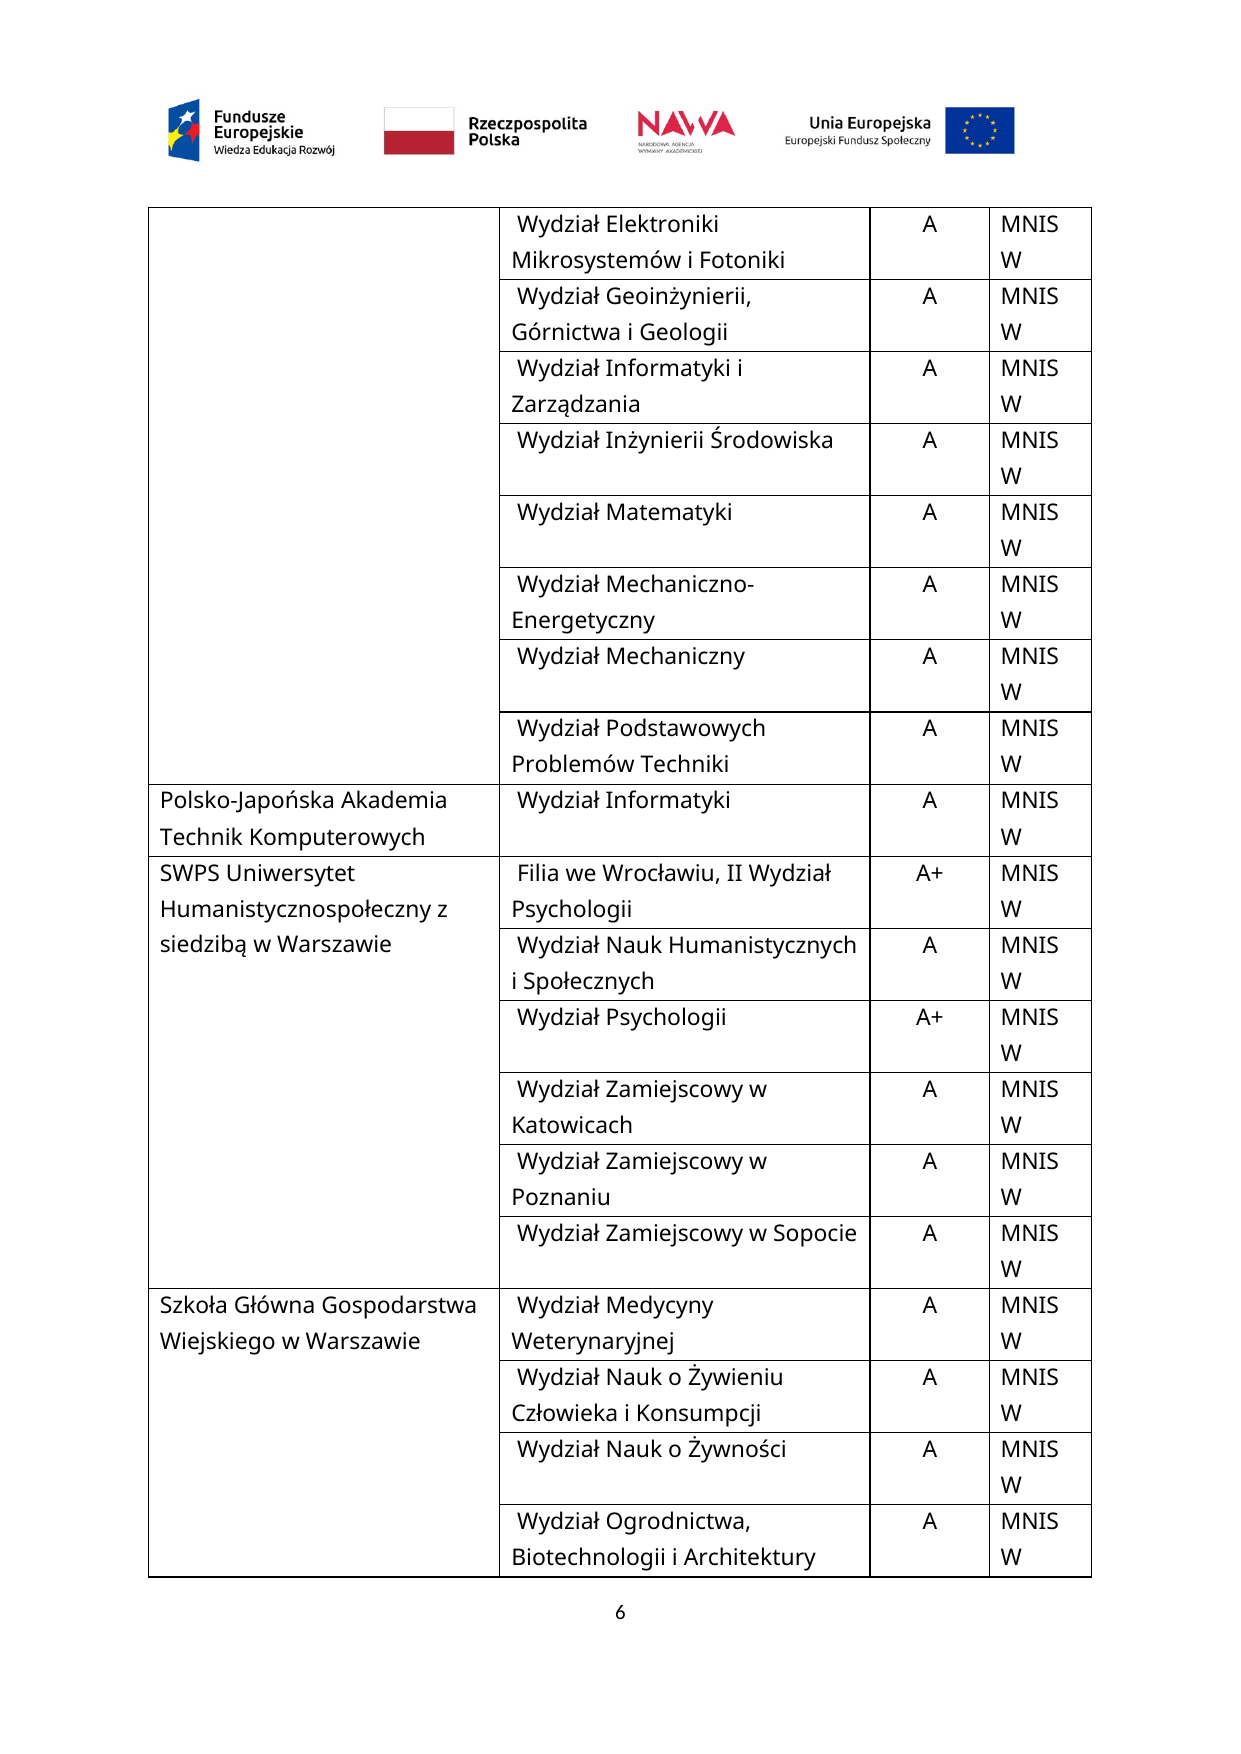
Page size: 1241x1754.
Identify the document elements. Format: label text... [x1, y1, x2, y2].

table_cell SWPS Uniwersytet Humanistycznospołeczny z siedzibą w Warszawie [149, 857, 499, 1288]
table_cell Wydział Zamiejscowy w Poznaniu [500, 1145, 869, 1216]
table_cell MNISW [990, 1433, 1091, 1504]
table_cell Wydział Psychologii [500, 1001, 869, 1072]
table_cell A [871, 496, 989, 567]
table_cell Wydział Informatyki [500, 785, 869, 856]
table_cell A [871, 424, 989, 495]
table_cell Filia we Wrocławiu, II Wydział Psychologii [500, 857, 869, 928]
table_cell MNISW [990, 1289, 1091, 1360]
table_cell MNISW [990, 424, 1091, 495]
table_cell MNISW [990, 785, 1091, 856]
table_cell A [871, 929, 989, 1000]
table_cell MNISW [990, 713, 1091, 783]
table_cell A+ [871, 857, 989, 928]
table_cell MNISW [990, 1361, 1091, 1432]
table_cell A [871, 208, 989, 279]
table_cell MNISW [990, 1073, 1091, 1144]
table_cell A [871, 568, 989, 639]
table_cell Wydział Elektroniki Mikrosystemów i Fotoniki [500, 208, 869, 279]
table_cell A [871, 352, 989, 423]
table_cell MNISW [990, 1217, 1091, 1288]
table_cell Wydział Matematyki [500, 496, 869, 567]
table_cell A [871, 280, 989, 351]
table_cell Wydział Podstawowych Problemów Techniki [500, 713, 869, 783]
table_cell MNISW [990, 280, 1091, 351]
table_cell Wydział Zamiejscowy w Sopocie [500, 1217, 869, 1288]
table_cell A [871, 1289, 989, 1360]
table_cell MNISW [990, 568, 1091, 639]
table_cell Wydział Nauk Humanistycznych i Społecznych [500, 929, 869, 1000]
table_cell MNISW [990, 208, 1091, 279]
table_cell MNISW [990, 929, 1091, 1000]
table_cell Wydział Ogrodnictwa, Biotechnologii i Architektury Krajobrazu [500, 1505, 869, 1576]
table_cell Polsko-Japońska Akademia Technik Komputerowych [149, 785, 499, 856]
table_cell Wydział Zamiejscowy w Katowicach [500, 1073, 869, 1144]
table_cell MNISW [990, 1001, 1091, 1072]
table_cell MNISW [990, 1145, 1091, 1216]
table_cell Wydział Informatyki i Zarządzania [500, 352, 869, 423]
table_cell MNISW [990, 857, 1091, 928]
table_cell Wydział Inżynierii Środowiska [500, 424, 869, 495]
table_cell A [871, 640, 989, 711]
table_cell Wydział Medycyny Weterynaryjnej [500, 1289, 869, 1360]
table_cell MNISW [990, 496, 1091, 567]
table_cell Szkoła Główna Gospodarstwa Wiejskiego w Warszawie [149, 1289, 499, 1576]
table_cell A [871, 1073, 989, 1144]
table_cell A [871, 1145, 989, 1216]
table_cell Wydział Nauk o Żywności [500, 1433, 869, 1504]
table_cell A [871, 1361, 989, 1432]
picture [147, 72, 1034, 191]
table_cell A [871, 1505, 989, 1576]
table_cell A+ [871, 1001, 989, 1072]
table_cell Wydział Geoinżynierii, Górnictwa i Geologii [500, 280, 869, 351]
table_cell A [871, 713, 989, 783]
table_cell MNISW [990, 640, 1091, 711]
table_cell A [871, 785, 989, 856]
table_cell A [871, 1433, 989, 1504]
table_cell MNISW [990, 352, 1091, 423]
table_cell MNISW [990, 1505, 1091, 1576]
table_cell A [871, 1217, 989, 1288]
table_cell Wydział Mechaniczno-Energetyczny [500, 568, 869, 639]
table_cell Wydział Mechaniczny [500, 640, 869, 711]
table_cell Wydział Nauk o Żywieniu Człowieka i Konsumpcji [500, 1361, 869, 1432]
